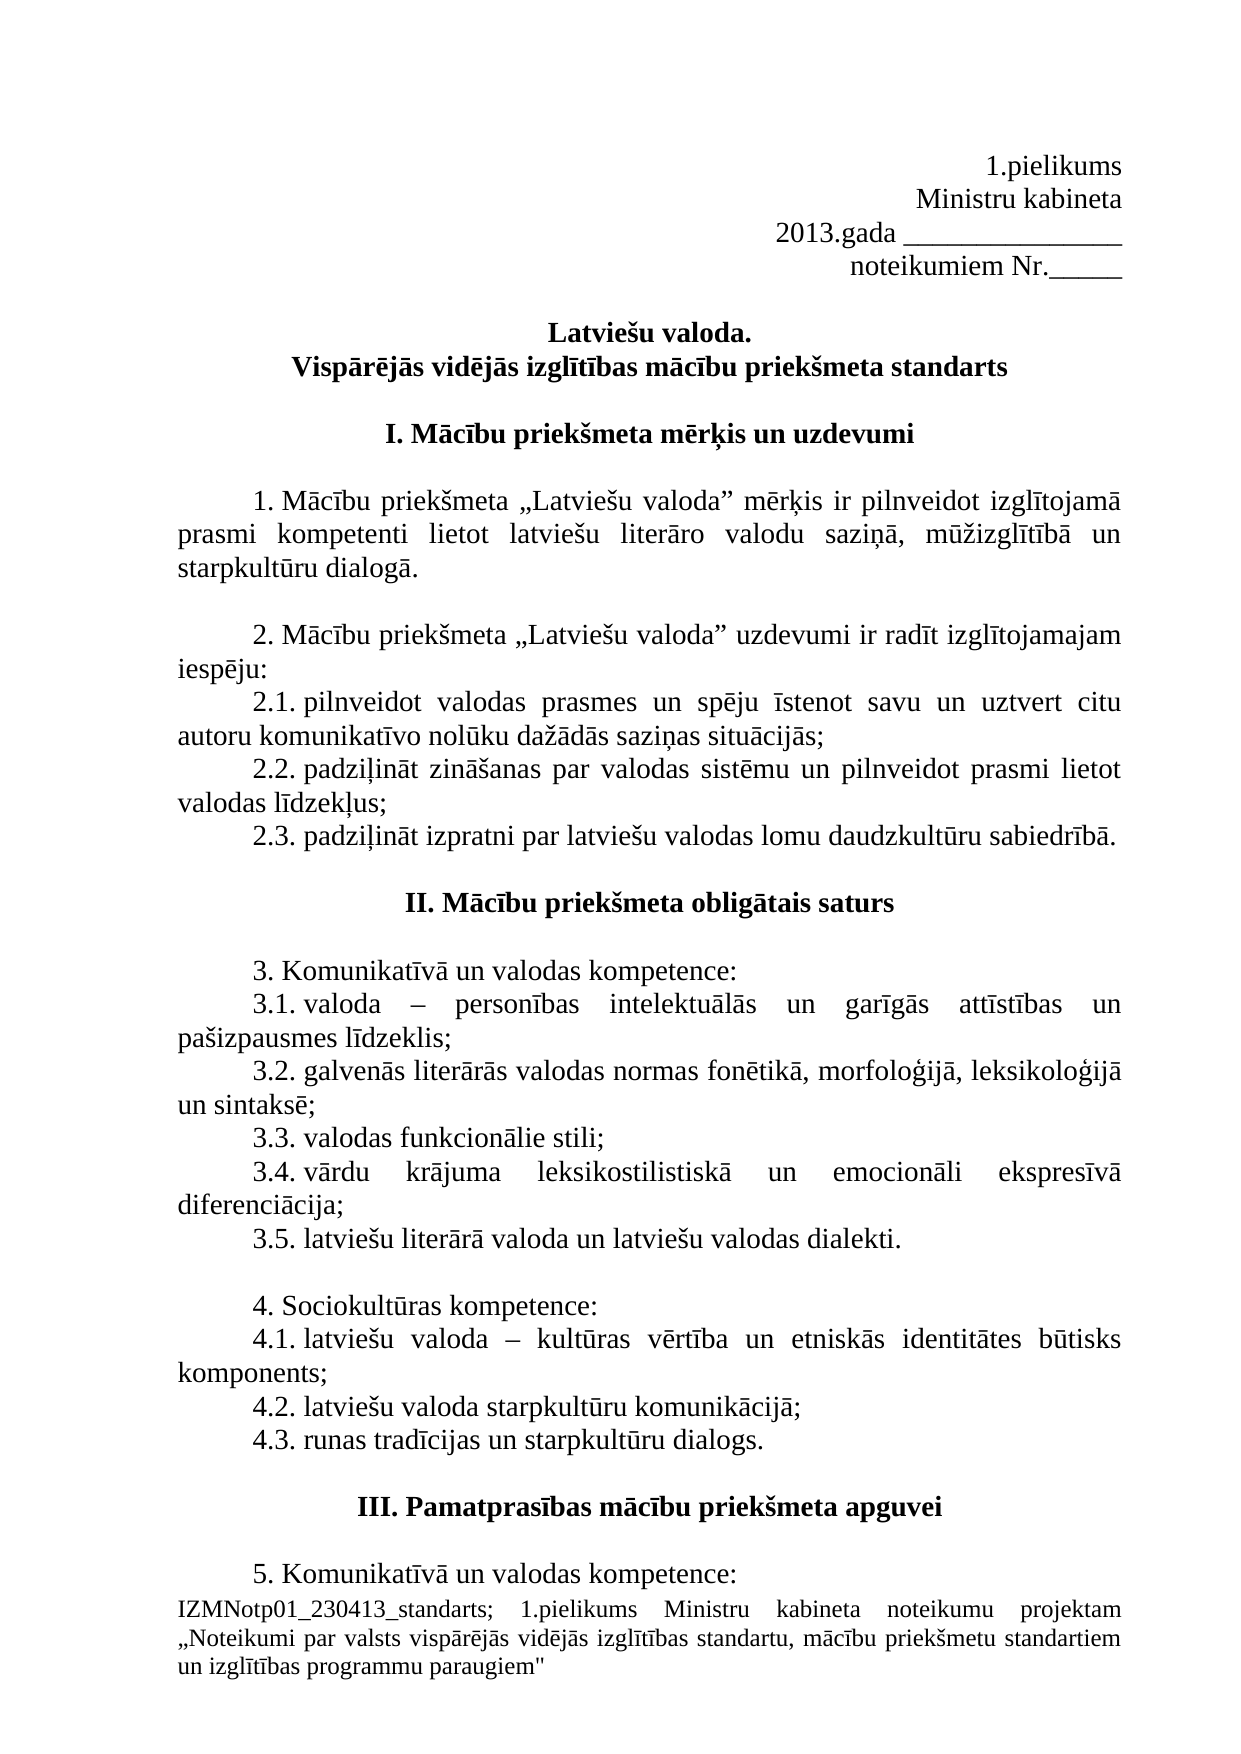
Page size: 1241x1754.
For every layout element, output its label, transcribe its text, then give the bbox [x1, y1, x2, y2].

text 2. Mācību priekšmeta „Latviešu valoda” uzdevumi ir radīt izglītojamajam iespēju: [177, 617, 1122, 684]
text 4.1. latviešu valoda – kultūras vērtība un etniskās identitātes būtisks komponents; [177, 1322, 1122, 1389]
text Latviešu valoda. Vispārējās vidējās izglītības mācību priekšmeta standarts [177, 315, 1122, 382]
text II. Mācību priekšmeta obligātais saturs [177, 886, 1122, 919]
text 2.3. padziļināt izpratni par latviešu valodas lomu daudzkultūru sabiedrībā. [177, 818, 1122, 852]
text III. Pamatprasības mācību priekšmeta apguvei [177, 1489, 1122, 1523]
text 3.2. galvenās literārās valodas normas fonētikā, morfoloģijā, leksikoloģijā un sintaksē; [177, 1053, 1122, 1120]
text 4.3. runas tradīcijas un starpkultūru dialogs. [177, 1422, 1122, 1456]
text 3.4. vārdu krājuma leksikostilistiskā un emocionāli ekspresīvā diferenciācija; [177, 1154, 1122, 1221]
text 3. Komunikatīvā un valodas kompetence: [177, 953, 1122, 986]
text 4.2. latviešu valoda starpkultūru komunikācijā; [177, 1389, 1122, 1422]
text 1. Mācību priekšmeta „Latviešu valoda” mērķis ir pilnveidot izglītojamā prasmi kompetenti lietot latviešu literāro valodu saziņā, mūžizglītībā un starpkultūru dialogā. [177, 483, 1122, 584]
text I. Mācību priekšmeta mērķis un uzdevumi [177, 416, 1122, 449]
text 2.2. padziļināt zināšanas par valodas sistēmu un pilnveidot prasmi lietot valodas līdzekļus; [177, 751, 1122, 818]
text 2.1. pilnveidot valodas prasmes un spēju īstenot savu un uztvert citu autoru komunikatīvo nolūku dažādās saziņas situācijās; [177, 684, 1122, 751]
text 5. Komunikatīvā un valodas kompetence: [177, 1556, 1122, 1590]
text 3.3. valodas funkcionālie stili; [177, 1120, 1122, 1154]
text 3.5. latviešu literārā valoda un latviešu valodas dialekti. [177, 1221, 1122, 1254]
text 3.1. valoda – personības intelektuālās un garīgās attīstības un pašizpausmes līdzeklis; [177, 986, 1122, 1053]
text 4. Sociokultūras kompetence: [177, 1288, 1122, 1322]
text 1.pielikums Ministru kabineta 2013.gada _______________ noteikumiem Nr._____ [177, 148, 1122, 282]
